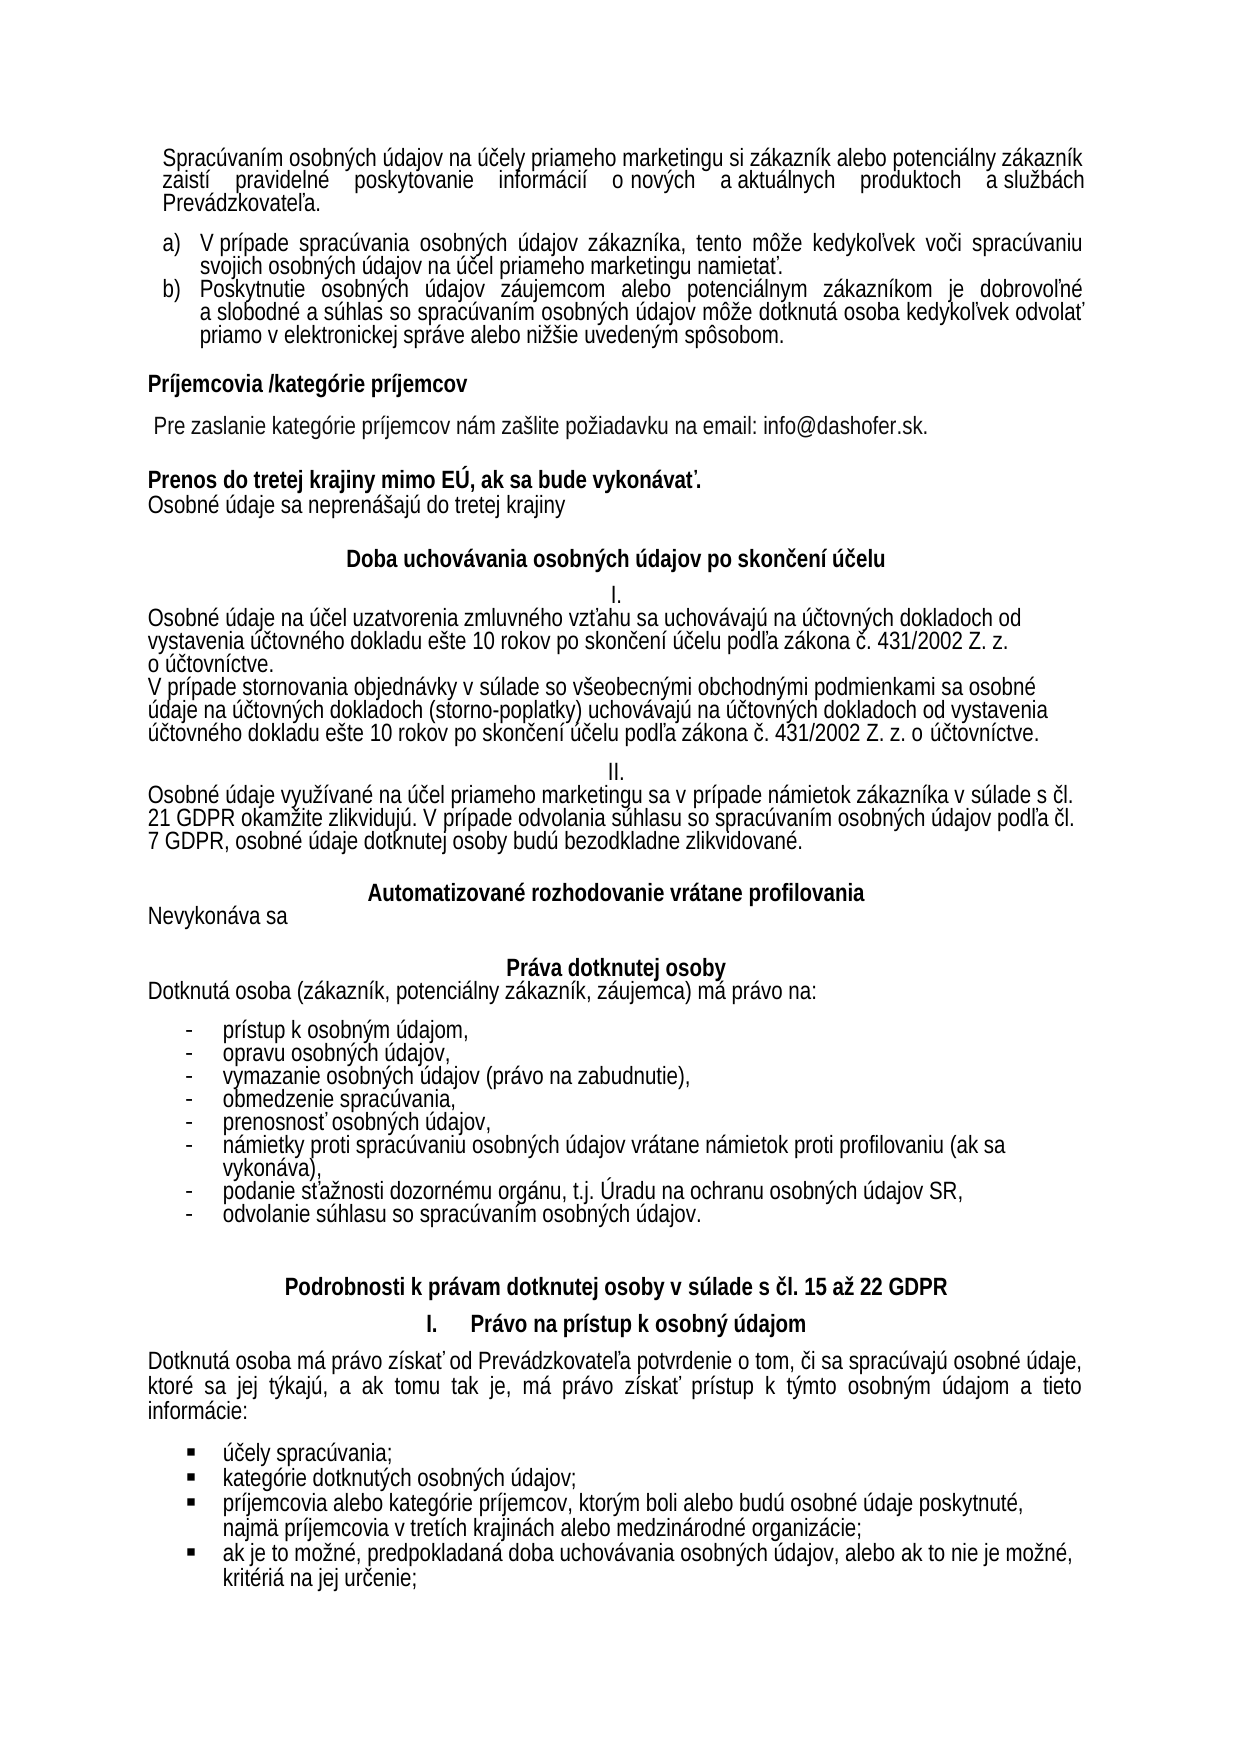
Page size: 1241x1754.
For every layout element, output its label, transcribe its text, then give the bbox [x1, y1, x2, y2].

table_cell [136, 946, 1096, 1591]
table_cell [136, 148, 1096, 360]
table_cell Doba uchovávania osobných údajov po skončení účelu I. Osobné údaje na účel uzatvorenia zmluvného vzťahu sa uchovávajú na účtovných dokladoch od vystavenia účtovného dokladu ešte 10 rokov po skončení účelu podľa zákona č. 431/2002 Z. z. o účtovníctve. V prípade stornovania objednávky v súlade so všeobecnými obchodnými podmienkami sa osobné údaje na účtovných dokladoch (storno-poplatky) uchovávajú na účtovných dokladoch od vystavenia účtovného dokladu ešte 10 rokov po skončení účelu podľa zákona č. 431/2002 Z. z. o účtovníctve. II. Osobné údaje využívané na účel priameho marketingu sa v prípade námietok zákazníka v súlade s čl. 21 GDPR okamžite zlikvidujú. V prípade odvolania súhlasu so spracúvaním osobných údajov podľa čl. 7 GDPR, osobné údaje dotknutej osoby budú bezodkladne zlikvidované. [136, 535, 1096, 871]
table_cell Príjemcovia /kategórie príjemcov Pre zaslanie kategórie príjemcov nám zašlite požiadavku na email: info@dashofer.sk. [136, 360, 1096, 456]
table_cell Prenos do tretej krajiny mimo EÚ, ak sa bude vykonávať. Osobné údaje sa neprenášajú do tretej krajiny [136, 456, 1096, 535]
table_cell Automatizované rozhodovanie vrátane profilovania Nevykonáva sa [136, 871, 1096, 946]
